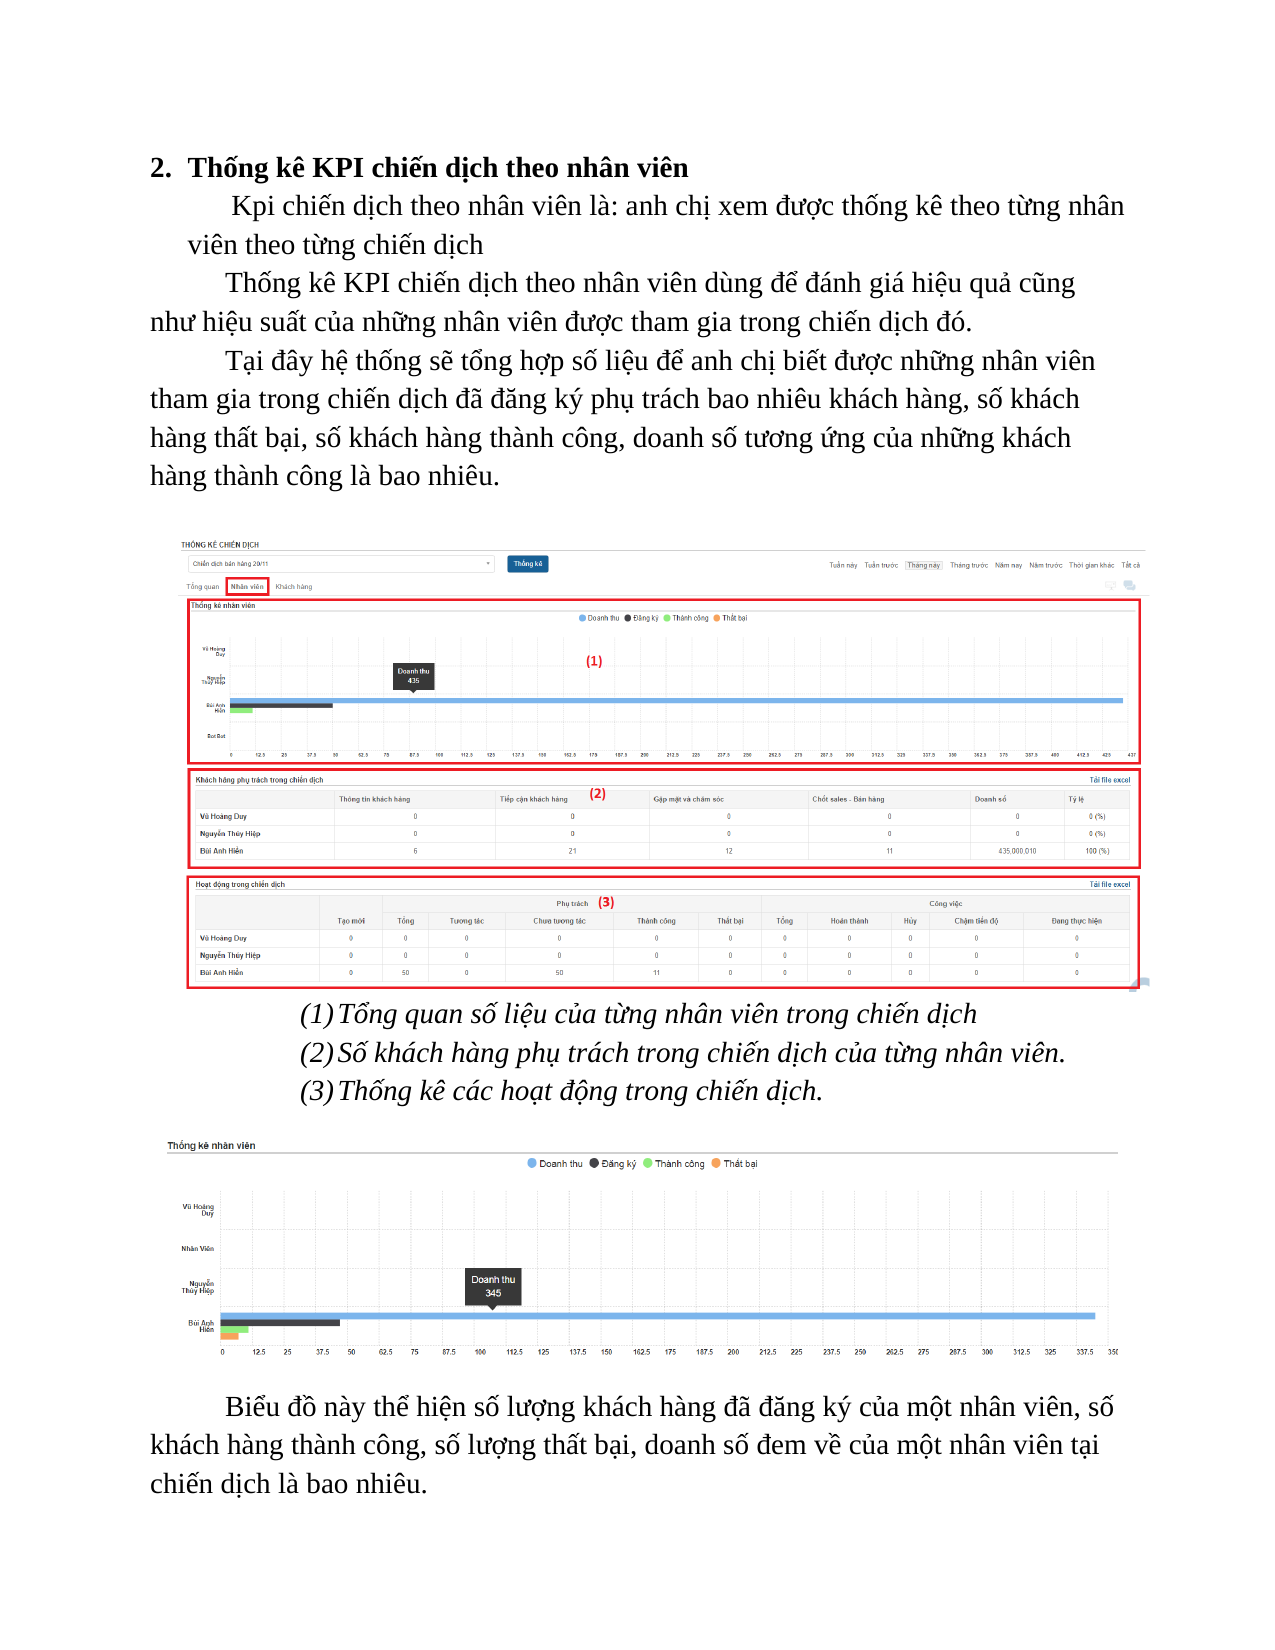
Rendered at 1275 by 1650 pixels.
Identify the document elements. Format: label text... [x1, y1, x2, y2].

picture [150, 1132, 1125, 1364]
list Số khách hàng phụ trách trong chiến dịch của từng nhân viên. [300, 1035, 1125, 1068]
list Tại đây hệ thống sẽ tổng hợp số liệu để anh chị biết được những nhân viên tham gia trong chiến dịch đã đăng ký phụ trách bao nhiêu khách hàng, số khách hàng thất bại, số khách hàng thành công, doanh số tương ứng của những khách hàng thành công là bao nhiêu. [150, 343, 1125, 492]
list Thống kê các hoạt động trong chiến dịch. [300, 1073, 1125, 1107]
picture [178, 535, 1154, 992]
list Kpi chiến dịch theo nhân viên là: anh chị xem được thống kê theo từng nhân viên theo từng chiến dịch [187, 188, 1125, 261]
list Thống kê KPI chiến dịch theo nhân viên [150, 150, 1125, 183]
list Thống kê KPI chiến dịch theo nhân viên dùng để đánh giá hiệu quả cũng như hiệu suất của những nhân viên được tham gia trong chiến dịch đó. [150, 266, 1125, 338]
text Biểu đồ này thể hiện số lượng khách hàng đã đăng ký của một nhân viên, số khách hàng thành công, số lượng thất bại, doanh số đem về của một nhân viên tại chiến dịch là bao nhiêu. [150, 1389, 1125, 1499]
list Tổng quan số liệu của từng nhân viên trong chiến dịch [300, 996, 1125, 1030]
